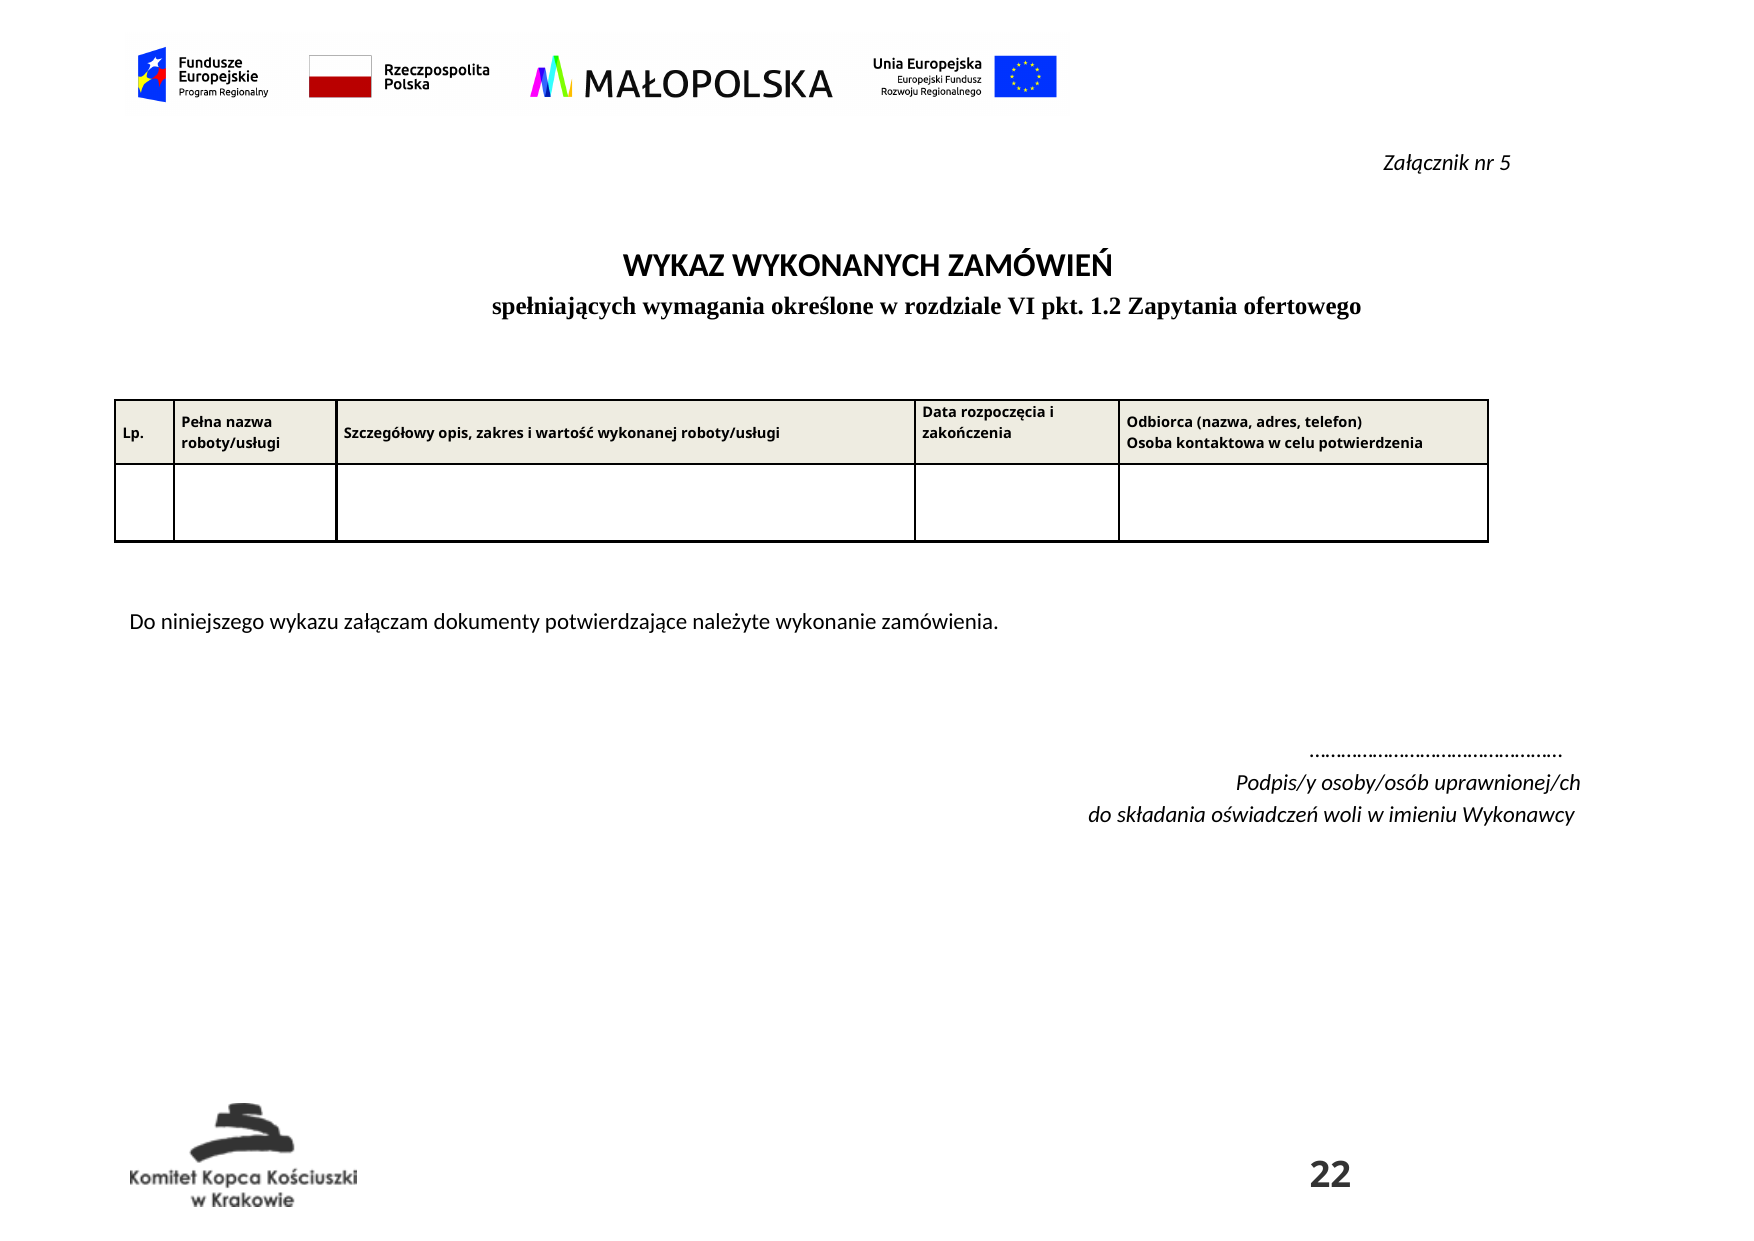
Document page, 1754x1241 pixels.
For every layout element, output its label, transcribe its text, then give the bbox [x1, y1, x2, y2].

table_header Odbiorca (nazwa, adres, telefon) Osoba kontaktowa w celu potwierdzenia [1120, 401, 1487, 463]
table_header Data rozpoczęcia i zakończenia [916, 401, 1118, 463]
text spełniających wymagania określone w rozdziale VI pkt. 1.2 Zapytania ofertowego [247, 291, 1606, 320]
text Podpis/y osoby/osób uprawnionej/ch do składania oświadczeń woli w imieniu Wykonawcy [646, 768, 1606, 828]
text WYKAZ WYKONANYCH ZAMÓWIEŃ [129, 244, 1606, 285]
table_cell [175, 465, 335, 540]
table_cell [1120, 465, 1487, 540]
table_cell [338, 465, 914, 540]
table_header Szczegółowy opis, zakres i wartość wykonanej roboty/usługi [338, 401, 914, 463]
text Załącznik nr 5 [676, 148, 1606, 176]
text ………………………………………… [631, 736, 1606, 763]
text Do niniejszego wykazu załączam dokumenty potwierdzające należyte wykonanie zamówienia. [129, 607, 1606, 635]
table_cell [116, 465, 173, 540]
table_cell [916, 465, 1118, 540]
table_header Pełna nazwa roboty/usługi [175, 401, 335, 463]
picture [124, 32, 1070, 116]
table_header Lp. [116, 401, 173, 463]
picture [130, 1103, 357, 1207]
